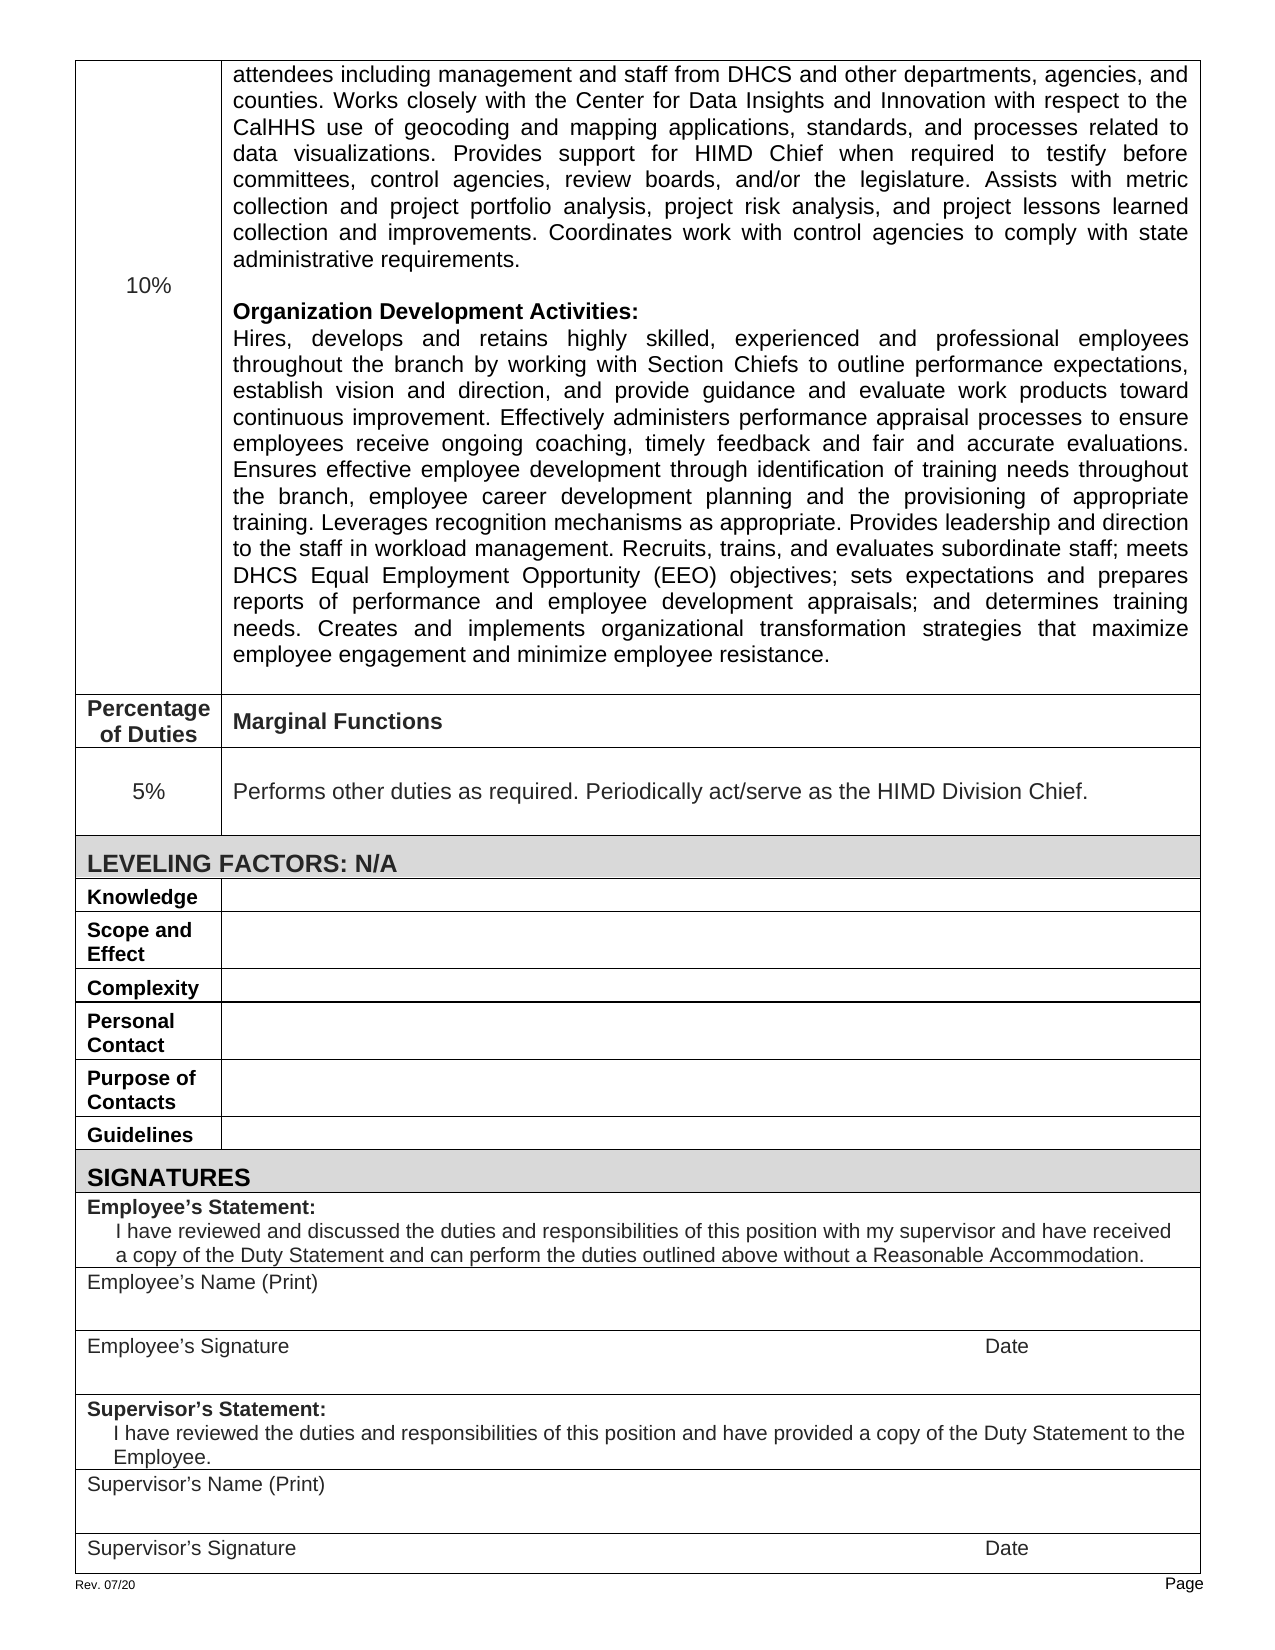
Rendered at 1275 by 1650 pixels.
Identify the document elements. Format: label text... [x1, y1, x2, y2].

table_cell Supervisor’s Name (Print) [76, 1470, 1200, 1533]
table_cell Marginal Functions [222, 695, 1200, 747]
table_cell [76, 748, 221, 835]
table_cell Employee’s Statement: I have reviewed and discussed the duties and responsibilities of this position with my supervisor and have received a copy of the Duty Statement and can perform the duties outlined above without a Reasonable Accommodation. [76, 1193, 1200, 1267]
table_cell Scope and Effect [76, 912, 221, 968]
table_cell [222, 912, 1200, 968]
table_cell LEVELING FACTORS: N/A [76, 836, 1200, 877]
table_cell [222, 1117, 1200, 1149]
table_cell [222, 969, 1200, 1001]
table_cell Purpose of Contacts [76, 1060, 221, 1116]
table_cell Employee’s Signature Date [76, 1331, 1200, 1394]
table_cell Supervisor’s Statement: I have reviewed the duties and responsibilities of this position and have provided a copy of the Duty Statement to the Employee. [76, 1395, 1200, 1469]
table_cell Percentage of Duties [76, 695, 221, 747]
table_cell [222, 879, 1200, 911]
table_cell [222, 1003, 1200, 1059]
table_cell Complexity [76, 969, 221, 1001]
table_cell SIGNATURES [76, 1150, 1200, 1192]
table_cell Knowledge [76, 879, 221, 911]
table_cell Employee’s Name (Print) [76, 1268, 1200, 1330]
table_cell [222, 61, 1200, 693]
table_cell [222, 1060, 1200, 1116]
table_cell Personal Contact [76, 1003, 221, 1059]
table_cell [76, 1534, 1200, 1573]
table_cell Guidelines [76, 1117, 221, 1149]
